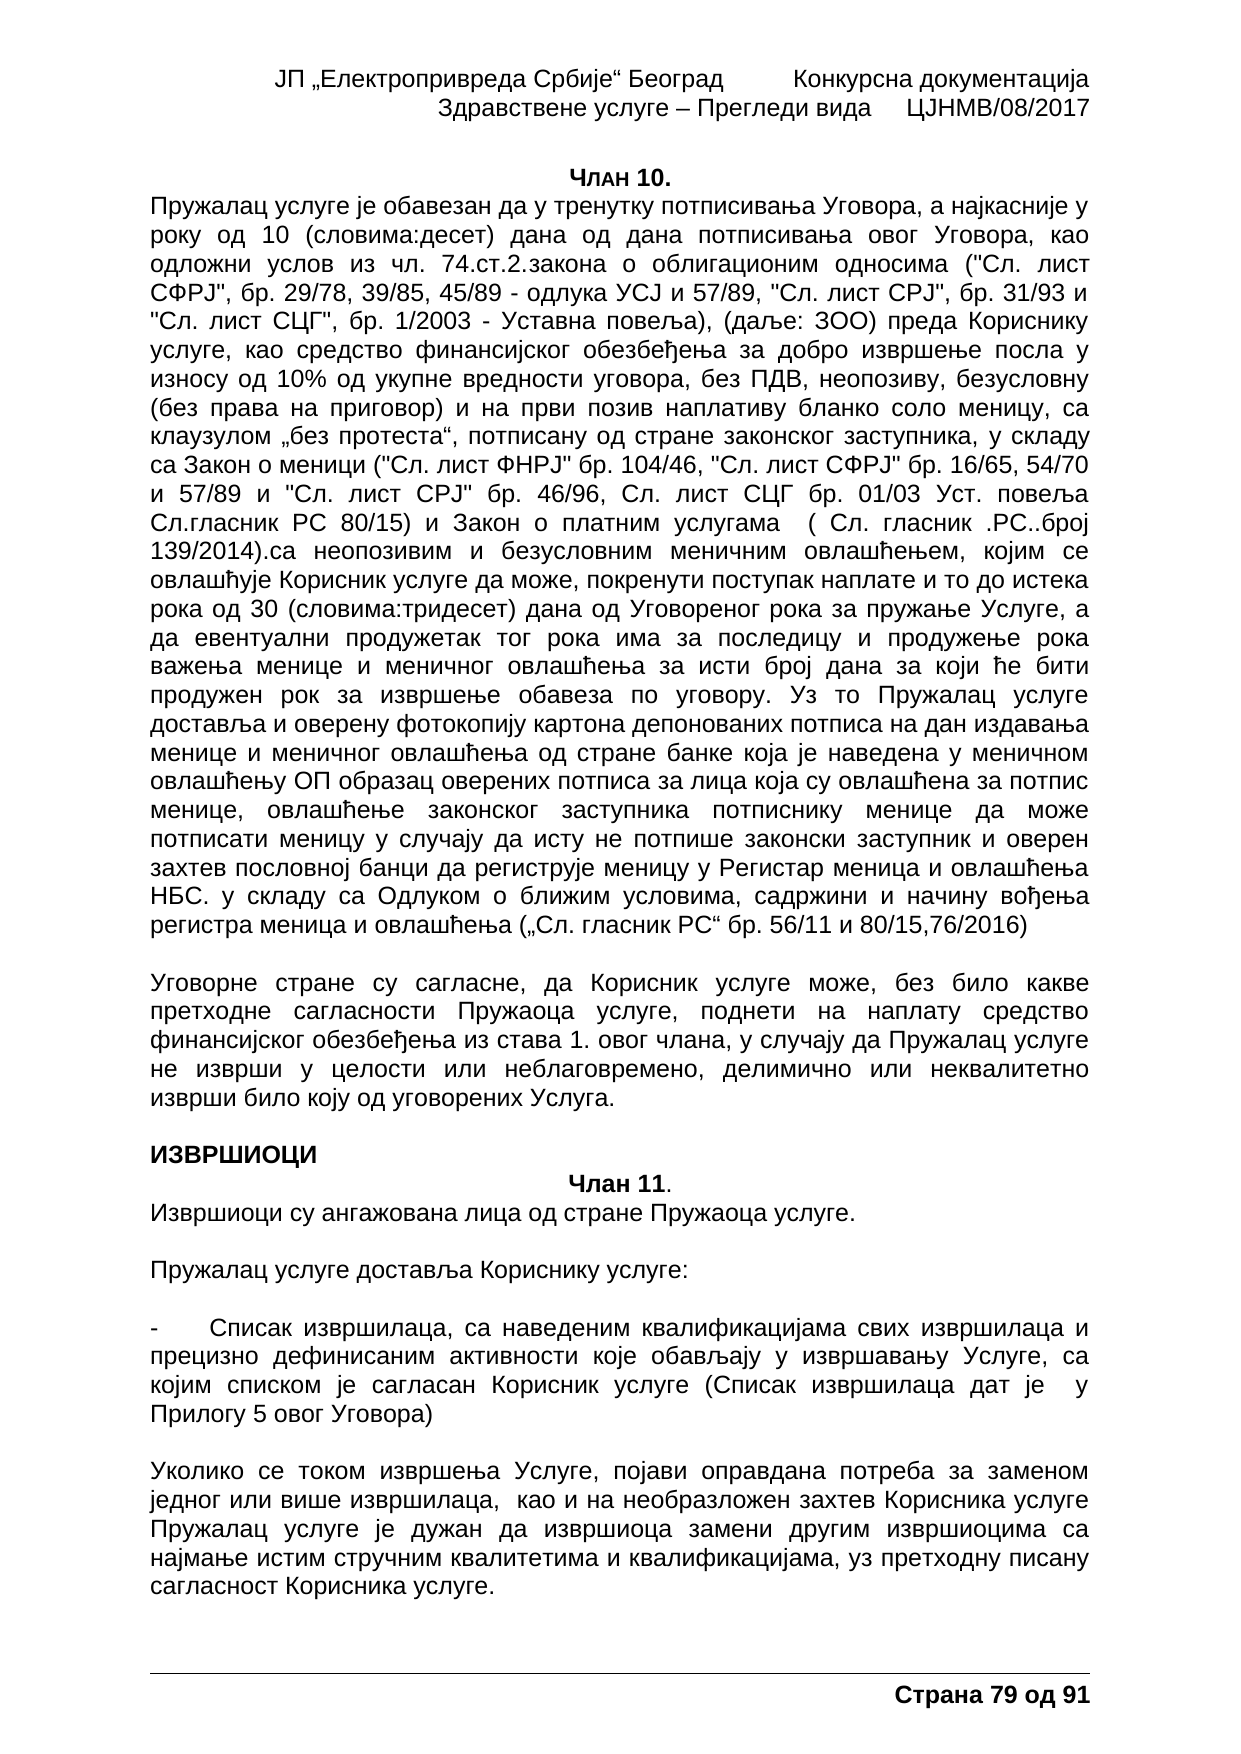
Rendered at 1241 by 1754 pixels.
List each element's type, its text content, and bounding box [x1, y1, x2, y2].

text Извршиоци су ангажована лица од стране Пружаоца услуге. [150, 1197, 1090, 1226]
text ИЗВРШИОЦИ [150, 1140, 1090, 1169]
text - Списак извршилаца, са наведеним квалификацијама свих извршилаца и прецизно дефинисаним активности које обављају у извршавању Услуге, са којим списком је сагласан Корисник услуге (Списак извршилаца дат је у Прилогу 5 овог Уговора) [150, 1312, 1090, 1427]
text Уколико се током извршења Услуге, појави оправдана потреба за заменом једног или више извршилаца, као и на необразложен захтев Корисника услуге Пружалац услуге је дужан да извршиоца замени другим извршиоцима са најмање истим стручним квалитетима и квалификацијама, уз претходну писану сагласност Корисника услуге. [150, 1456, 1090, 1600]
text Члан 10. [150, 162, 1090, 191]
text Пружалац услуге доставља Кориснику услуге: [150, 1255, 1090, 1284]
text Члан 11. [150, 1169, 1090, 1197]
text Пружалац услуге је обавезан да у тренутку потписивања Уговора, а најкасније у року од 10 (словима:десет) дана од дана потписивања овог Уговора, као одложни услов из чл. 74.ст.2.закона о облигационим односима ("Сл. лист СФРJ", бр. 29/78, 39/85, 45/89 - oдлукa УСJ и 57/89, "Сл. лист СРJ", бр. 31/93 и "Сл. лист СЦГ", бр. 1/2003 - Устaвнa пoвeљa), (даље: ЗОО) преда Кориснику услуге, као средство финансијског обезбеђења за добро извршење посла у износу од 10% од укупне вредности уговора, без ПДВ, неопозиву, безусловну (без права на приговор) и на први позив наплативу бланко соло меницу, са клаузулом „без протеста“, потписану од стране законског заступника, у складу са Закон о меници ("Сл. лист ФНРЈ" бр. 104/46, "Сл. лист СФРЈ" бр. 16/65, 54/70 и 57/89 и "Сл. лист СРЈ" бр. 46/96, Сл. лист СЦГ бр. 01/03 Уст. повеља Сл.гласник РС 80/15) и Закон о платним услугама ( Сл. гласник .РС..број 139/2014).са неопозивим и безусловним меничним овлашћењем, којим се овлашћује Корисник услуге да може, покренути поступак наплате и то до истека рока од 30 (словима:тридесет) дана од Уговореног рока за пружање Услуге, а да евентуални продужетак тог рока има за последицу и продужење рока важења менице и меничног овлашћења за исти број дана за који ће бити продужен рок за извршење обавеза по уговору. Уз то Пружалац услуге доставља и оверену фотокопију картона депонованих потписа на дан издавања менице и меничног овлашћења од стране банке која је наведена у меничном овлашћењу ОП образац оверених потписа за лица која су овлашћена за потпис менице, овлашћење законског заступника потписнику менице да може потписати меницу у случају да исту не потпише законски заступник и оверен захтев пословној банци да региструје меницу у Регистар меница и овлашћења НБС. у складу са Одлуком о ближим условима, садржини и начину вођења регистра меница и овлашћења („Сл. гласник РС“ бр. 56/11 и 80/15,76/2016) [150, 191, 1090, 939]
text Уговорне стране су сагласне, да Корисник услуге може, без било какве претходне сагласности Пружаоца услуге, поднети на наплату средство финансијског обезбеђења из става 1. овог члана, у случају да Пружалац услуге не изврши у целости или неблаговремено, делимично или неквалитетно изврши било коју од уговорених Услуга. [150, 967, 1090, 1111]
